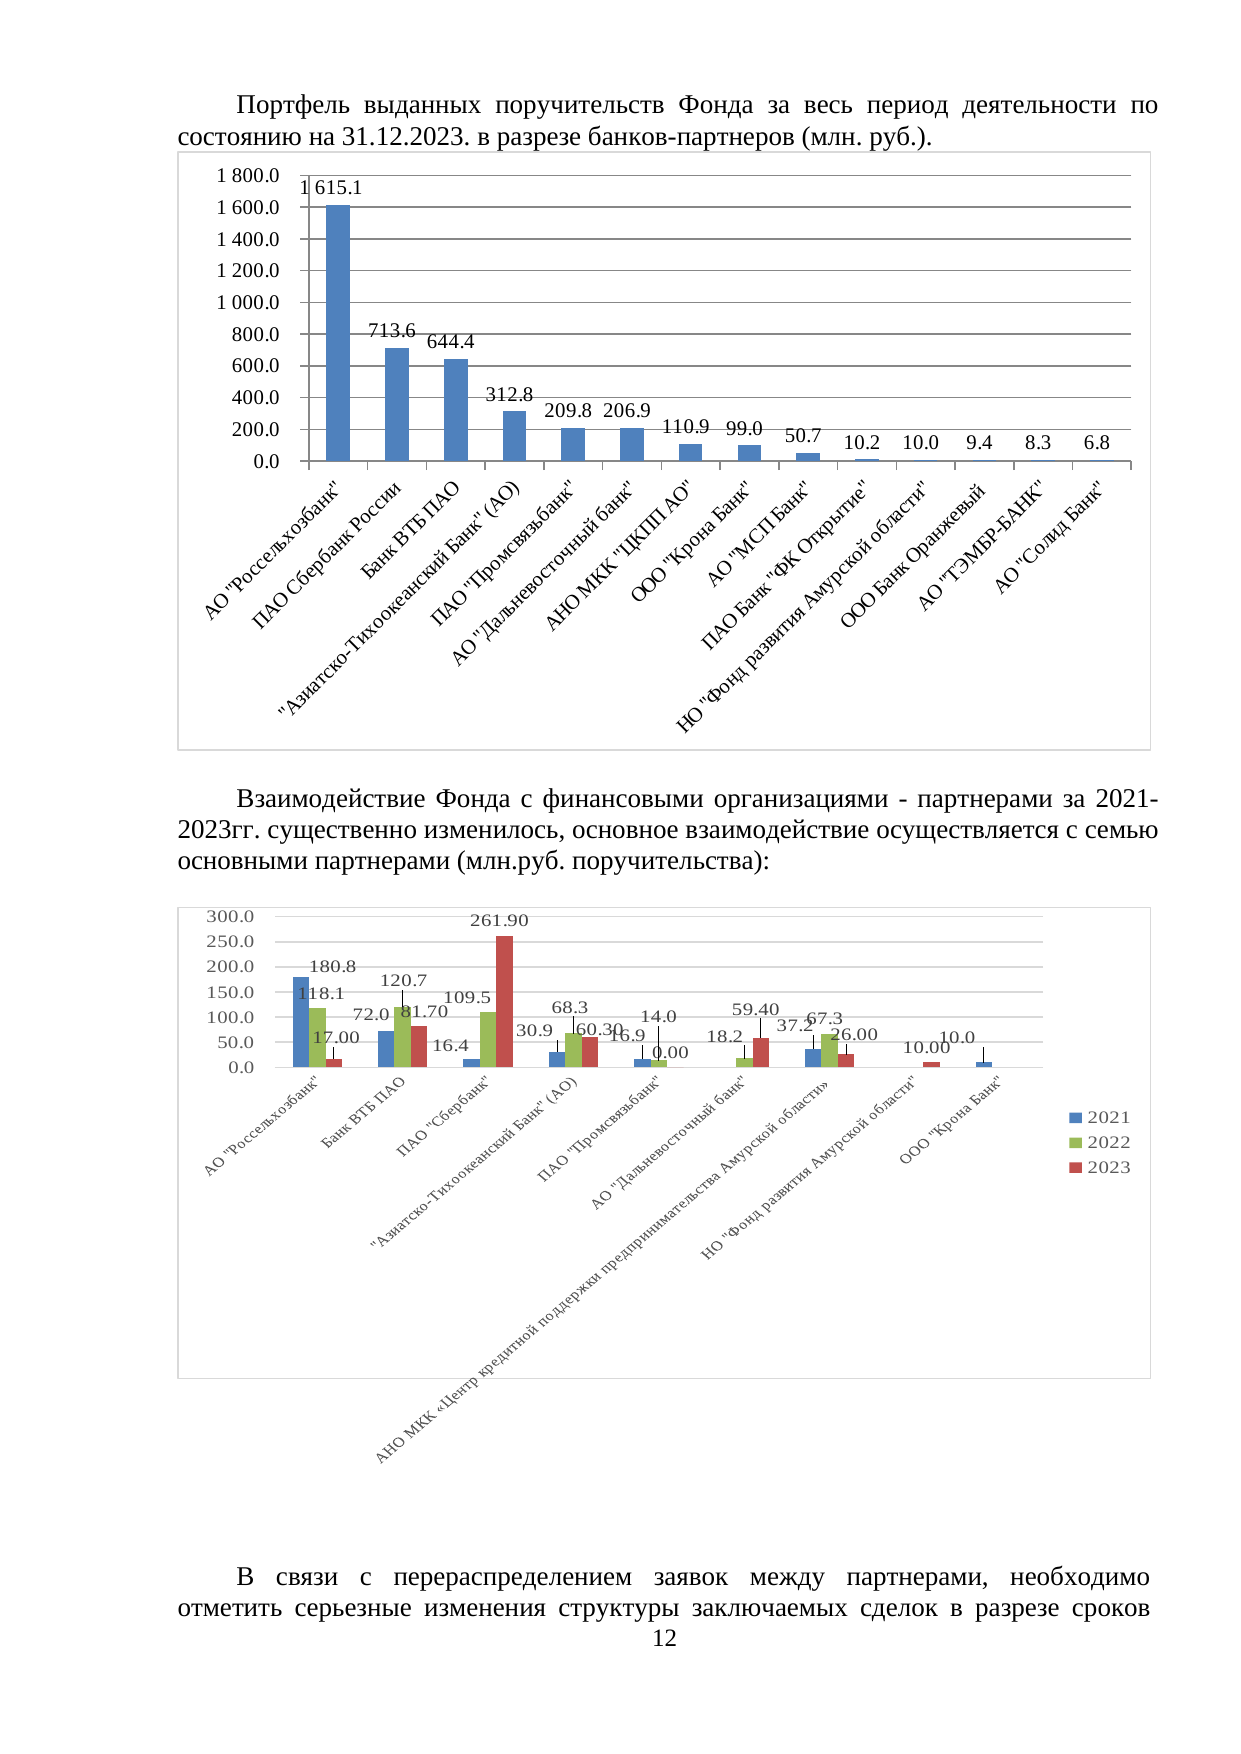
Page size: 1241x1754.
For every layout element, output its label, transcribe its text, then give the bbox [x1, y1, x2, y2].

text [177, 1559, 1152, 1622]
text Взаимодействие Фонда с финансовыми организациями - партнерами за 2021-2023гг. существенно изменилось, основное взаимодействие осуществляется с семью основными партнерами (млн.руб. поручительства): [177, 782, 1160, 876]
text Портфель выданных поручительств Фонда за весь период деятельности по состоянию на 31.12.2023. в разрезе банков-партнеров (млн. руб.). [177, 89, 1160, 151]
